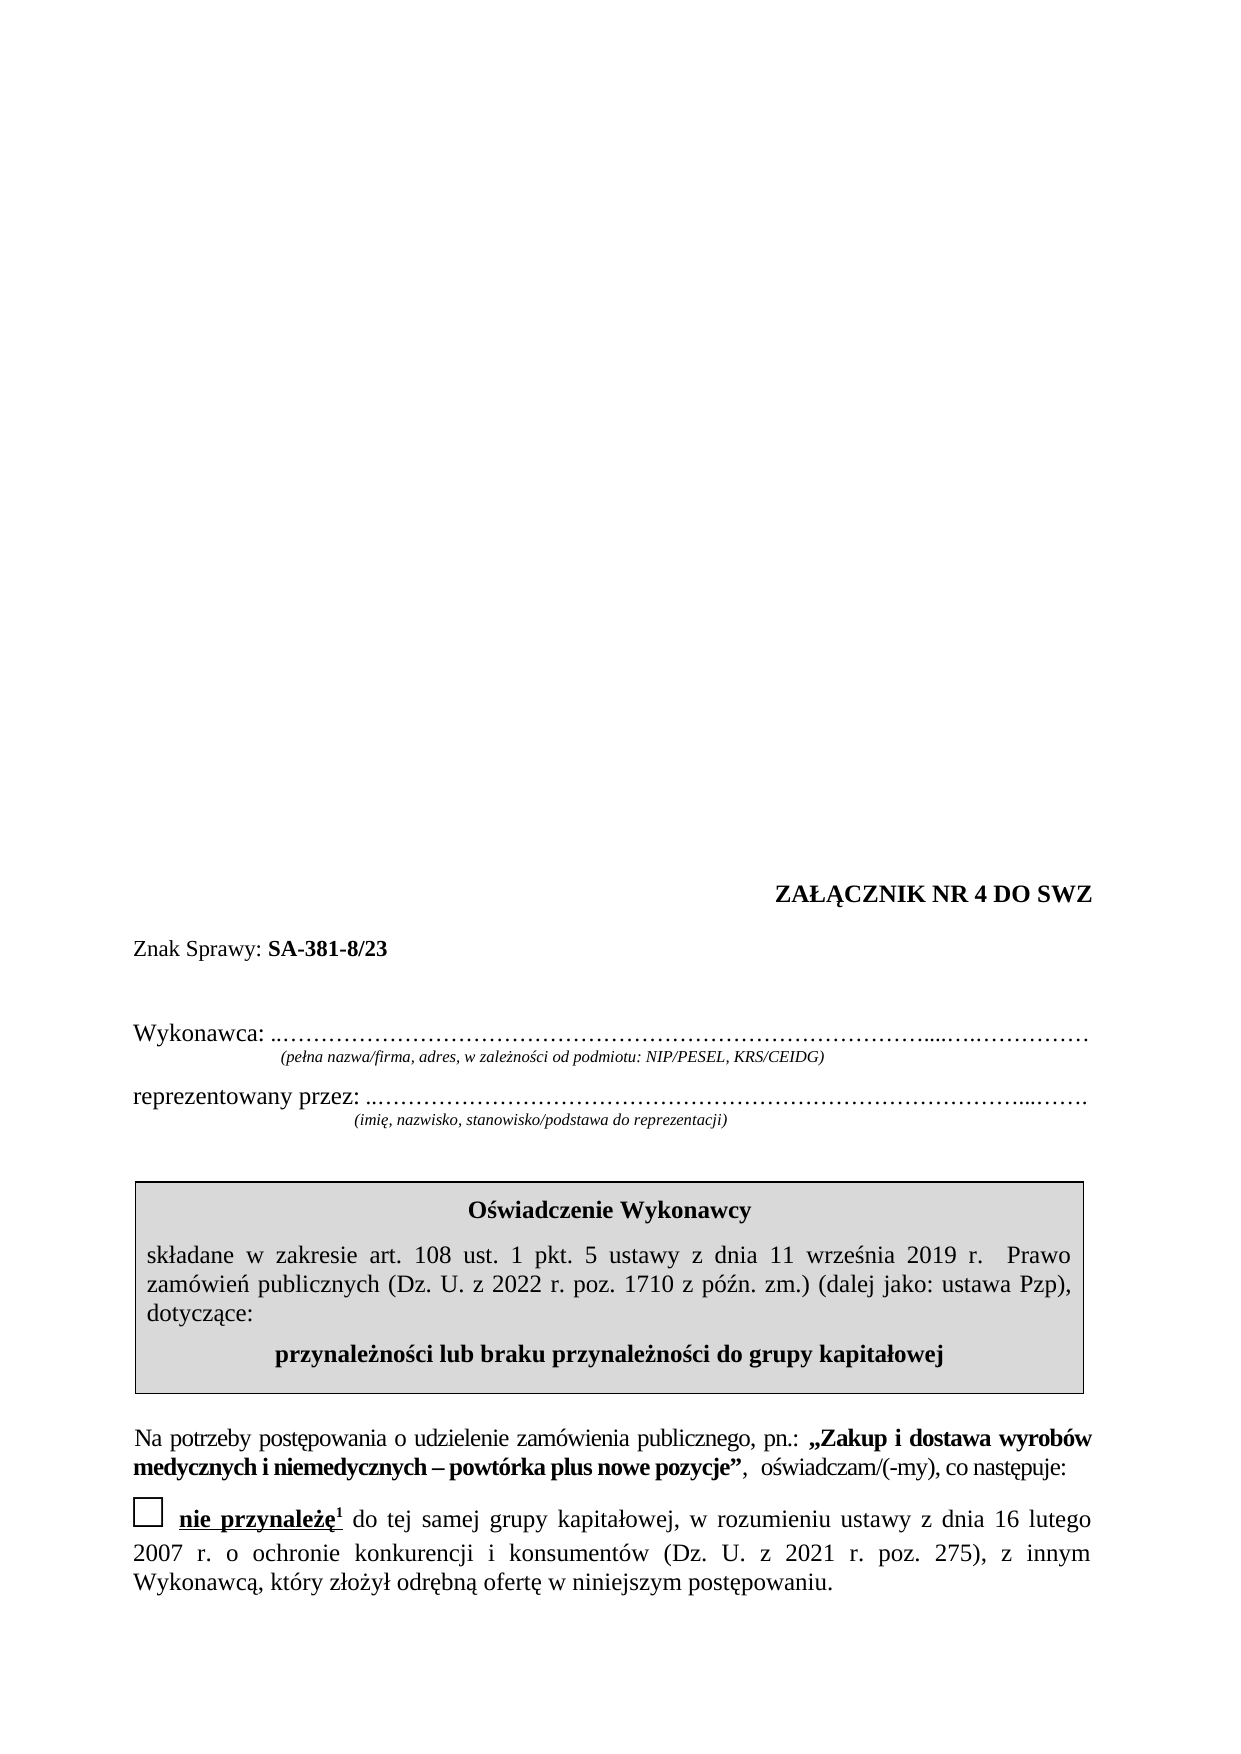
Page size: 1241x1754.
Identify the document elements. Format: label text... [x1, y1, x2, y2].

text □ nie przynależę1 do tej samej grupy kapitałowej, w rozumieniu ustawy z dnia 16 lutego 2007 r. o ochronie konkurencji i konsumentów (Dz. U. z 2021 r. poz. 275), z innym Wykonawcą, który złożył odrębną ofertę w niniejszym postępowaniu. [133, 1481, 1092, 1596]
text Wykonawca: ..…………………………………………………………………………....….…………… [59, 1018, 1092, 1046]
text (pełna nazwa/firma, adres, w zależności od podmiotu: NIP/PESEL, KRS/CEIDG) [281, 1046, 1092, 1066]
text Znak Sprawy: SA-381-8/23 [59, 935, 1092, 961]
subtitle Na potrzeby postępowania o udzielenie zamówienia publicznego, pn.: „Zakup i dostawa wyrobów medycznych i niemedycznych – powtórka plus nowe pozycje”, oświadczam/(-my), co następuje: [133, 1423, 1092, 1481]
text reprezentowany przez: ..…………………………………………………………………………...……. [59, 1081, 1092, 1109]
text (imię, nazwisko, stanowisko/podstawa do reprezentacji) [281, 1109, 1093, 1129]
text ZAŁĄCZNIK NR 4 DO SWZ [59, 879, 1092, 908]
table_header Oświadczenie Wykonawcy składane w zakresie art. 108 ust. 1 pkt. 5 ustawy z dnia 11 września 2019 r. Prawo zamówień publicznych (Dz. U. z 2022 r. poz. 1710 z późn. zm.) (dalej jako: ustawa Pzp), dotyczące: przynależności lub braku przynależności do grupy kapitałowej [136, 1183, 1083, 1393]
